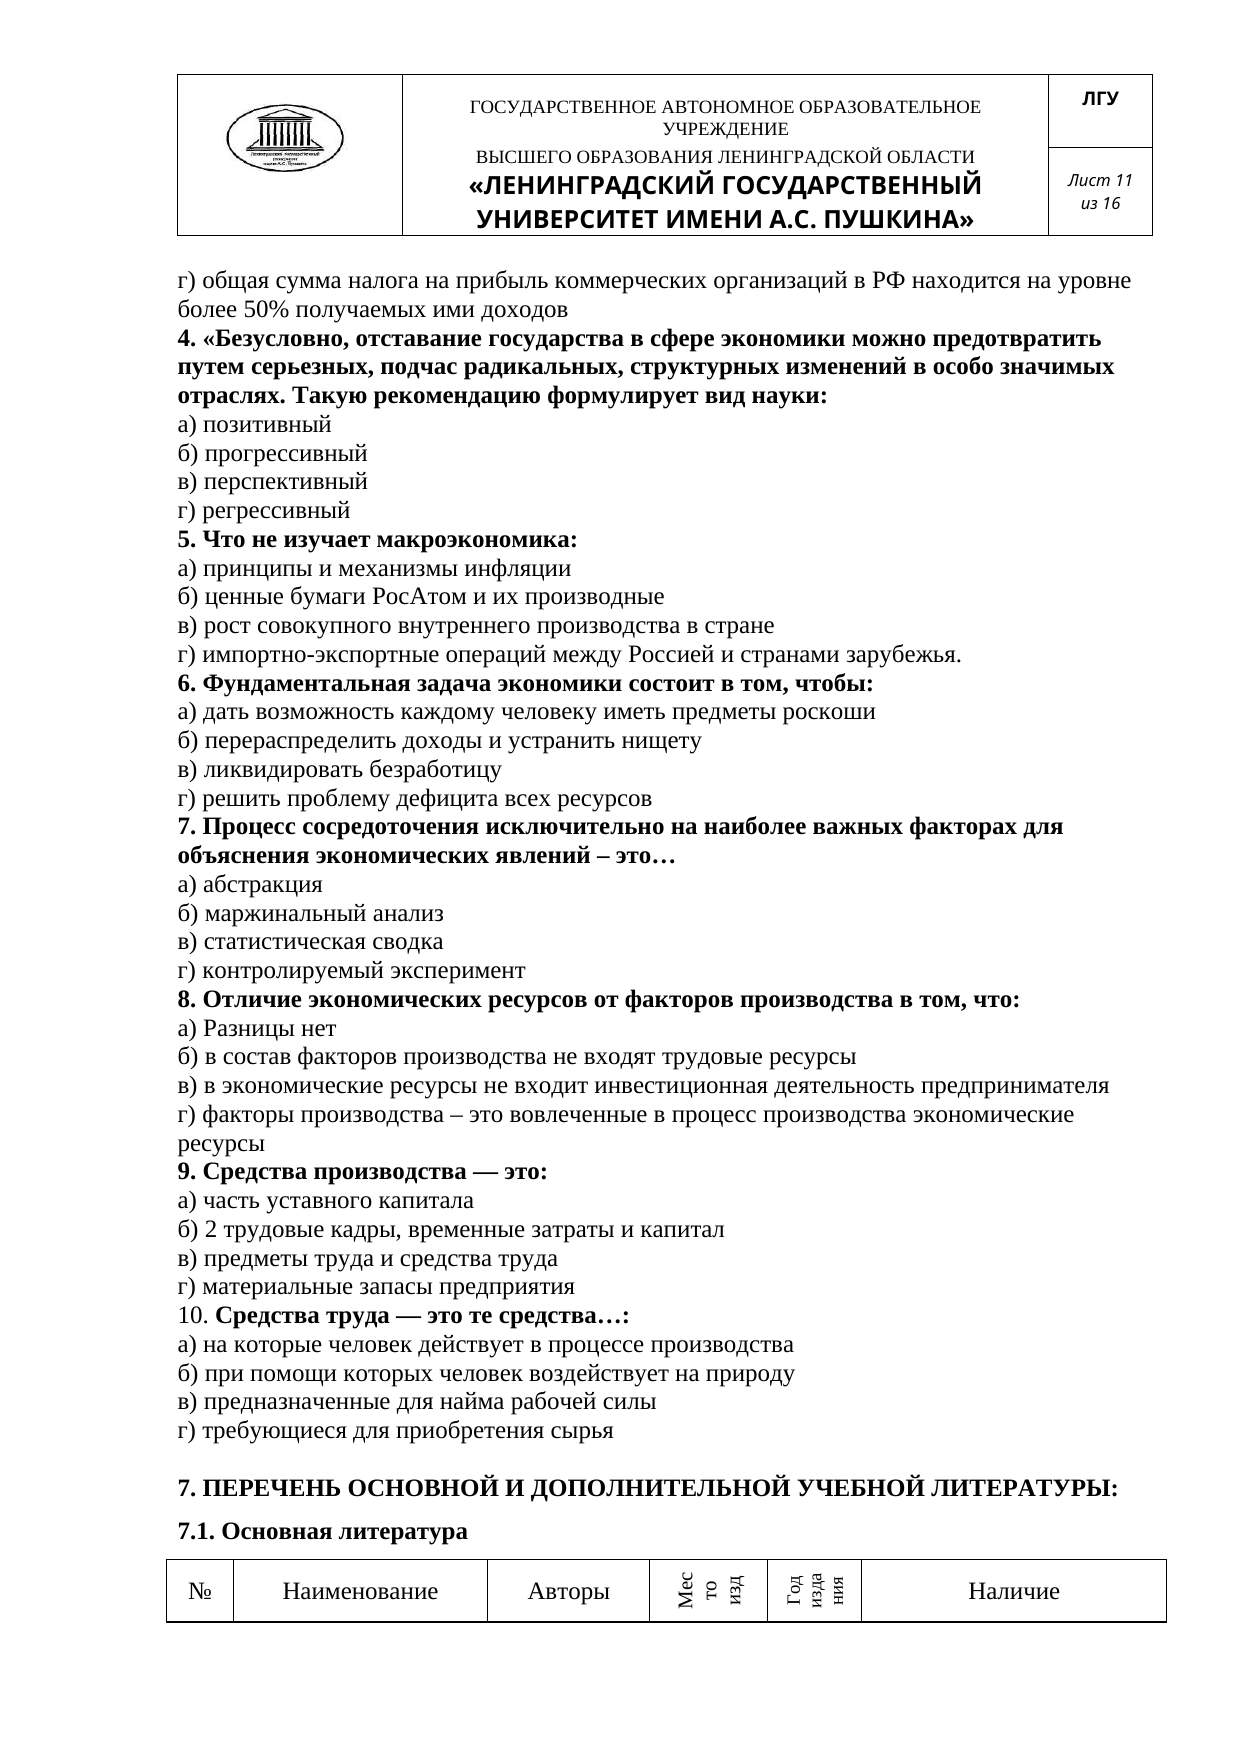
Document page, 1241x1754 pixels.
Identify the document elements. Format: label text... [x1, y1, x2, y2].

table_header Наименование [234, 1560, 487, 1621]
text 5. Что не изучает макроэкономика: а) принципы и механизмы инфляции б) ценные бумаги РосАтом и их производные в) рост совокупного внутреннего производства в стране г) импортно-экспортные операций между Россией и странами зарубежья. [177, 524, 1152, 668]
table_header Авторы [488, 1560, 649, 1621]
text 6. Фундаментальная задача экономики состоит в том, чтобы: а) дать возможность каждому человеку иметь предметы роскоши б) перераспределить доходы и устранить нищету в) ликвидировать безработицу г) решить проблему дефицита всех ресурсов [177, 668, 1152, 811]
table_header Наличие [862, 1560, 1166, 1621]
table_header № п/п [167, 1560, 233, 1621]
picture [198, 75, 382, 203]
text 8. Отличие экономических ресурсов от факторов производства в том, что: а) Разницы нет б) в состав факторов производства не входят трудовые ресурсы в) в экономические ресурсы не входит инвестиционная деятельность предпринимателя г) факторы производства – это вовлеченные в процесс производства экономические ресурсы [177, 984, 1152, 1156]
text 7.1. Основная литература [177, 1516, 1152, 1544]
text 7. Процесс сосредоточения исключительно на наиболее важных факторах для объяснения экономических явлений – это… а) абстракция б) маржинальный анализ в) статистическая сводка г) контролируемый эксперимент [177, 811, 1152, 984]
text 10. Средства труда — это те средства…: а) на которые человек действует в процессе производства б) при помощи которых человек воздействует на природу в) предназначенные для найма рабочей силы г) требующиеся для приобретения сырья [177, 1300, 1152, 1444]
table_header Год издания [768, 1560, 861, 1621]
text 4. «Безусловно, отставание государства в сфере экономики можно предотвратить путем серьезных, подчас радикальных, структурных изменений в особо значимых отраслях. Такую рекомендацию формулирует вид науки: а) позитивный б) прогрессивный в) перспективный г) регрессивный [177, 323, 1152, 524]
text 7. ПЕРЕЧЕНЬ ОСНОВНОЙ И ДОПОЛНИТЕЛЬНОЙ УЧЕБНОЙ ЛИТЕРАТУРЫ: [177, 1473, 1152, 1501]
text 9. Средства производства — это: а) часть уставного капитала б) 2 трудовые кадры, временные затраты и капитал в) предметы труда и средства труда г) материальные запасы предприятия [177, 1156, 1152, 1300]
table_header Место издания [650, 1560, 767, 1621]
